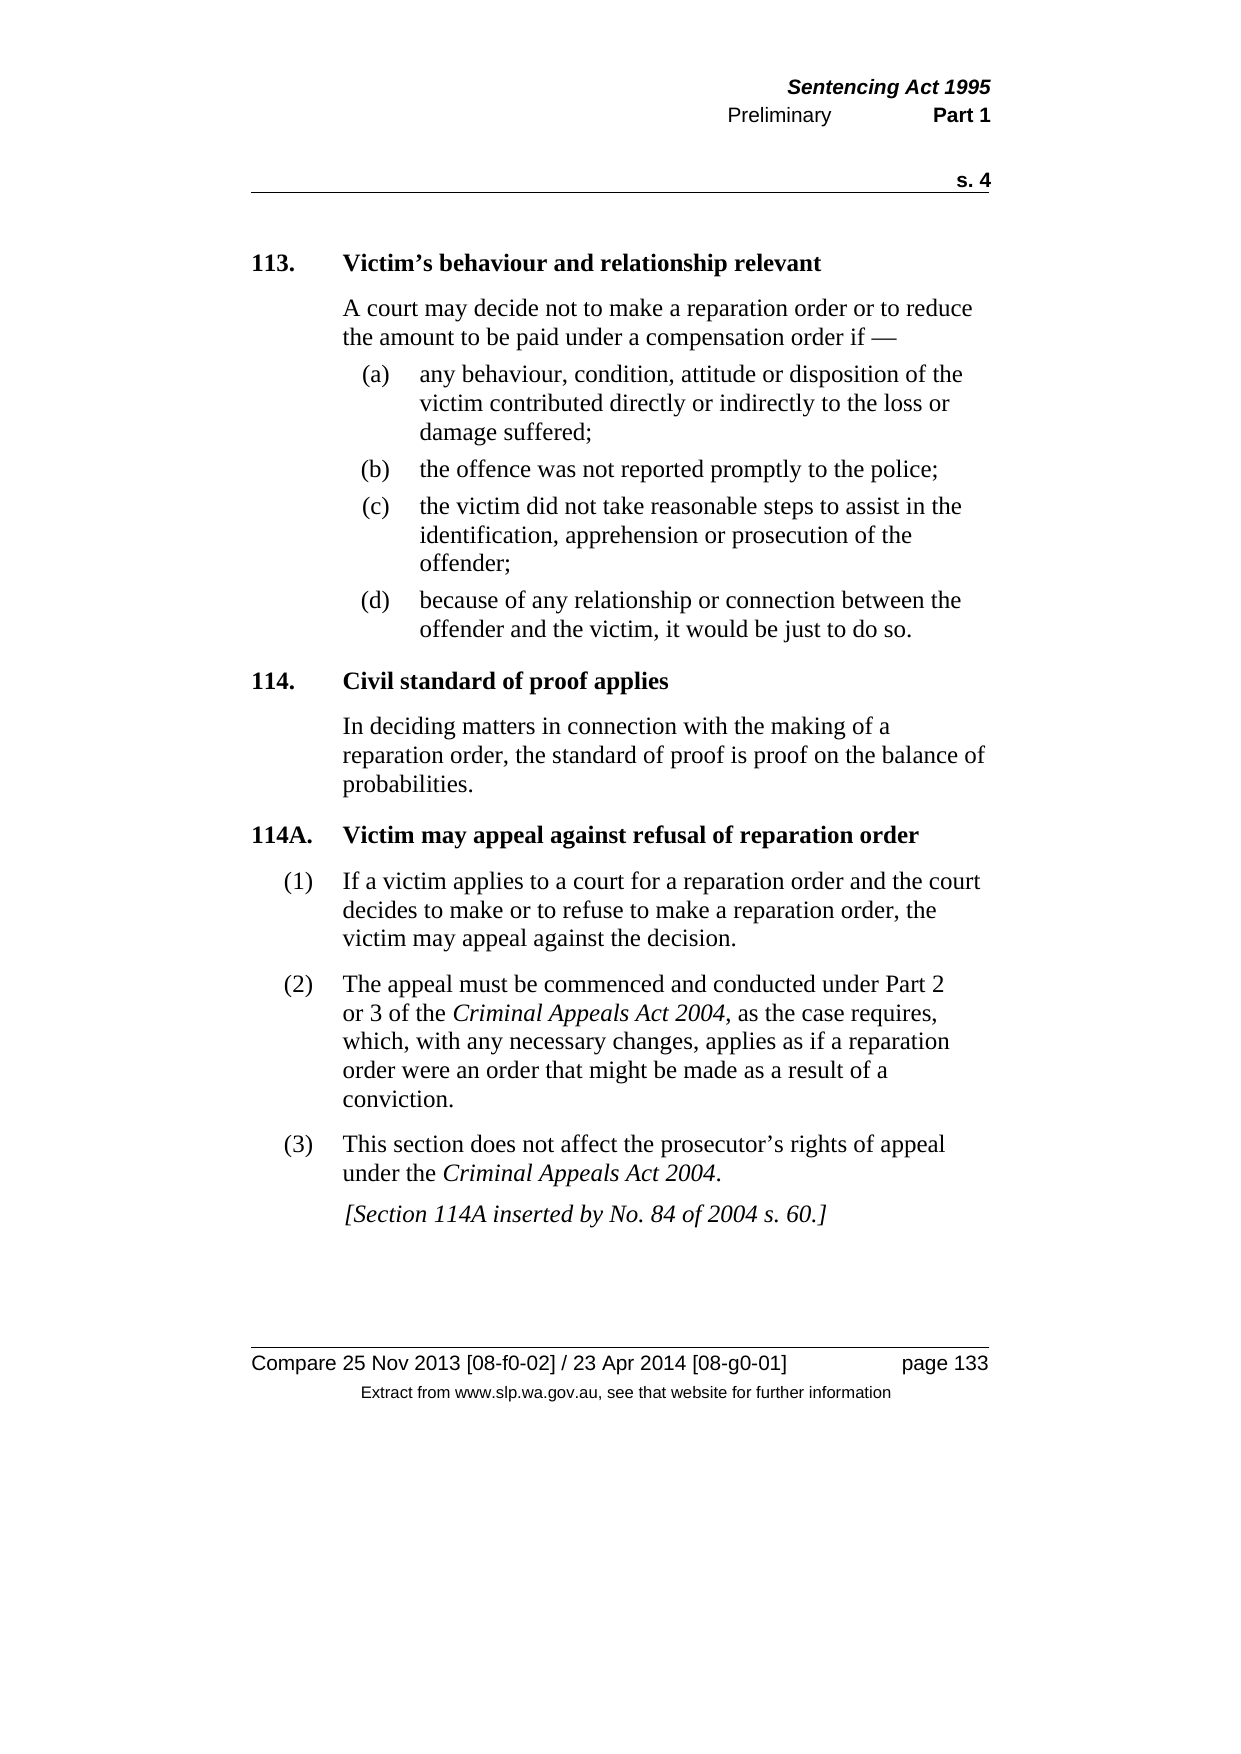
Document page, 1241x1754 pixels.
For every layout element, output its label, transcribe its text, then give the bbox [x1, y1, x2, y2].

text A court may decide not to make a reparation order or to reduce the amount to be paid under a compensation order if — [251, 293, 989, 351]
subtitle 114A. Victim may appeal against refusal of reparation order [251, 821, 989, 849]
text (c) the victim did not take reasonable steps to assist in the identification, apprehension or prosecution of the offender; [251, 491, 989, 577]
text (b) the offence was not reported promptly to the police; [251, 454, 989, 483]
text (3) This section does not affect the prosecutor’s rights of appeal under the Criminal Appeals Act 2004. [251, 1129, 989, 1187]
text (2) The appeal must be commenced and conducted under Part 2 or 3 of the Criminal Appeals Act 2004, as the case requires, which, with any necessary changes, applies as if a reparation order were an order that might be made as a result of a conviction. [251, 969, 989, 1113]
text [Section 114A inserted by No. 84 of 2004 s. 60.] [251, 1199, 989, 1228]
subtitle 113. Victim’s behaviour and relationship relevant [251, 248, 989, 277]
text (1) If a victim applies to a court for a reparation order and the court decides to make or to refuse to make a reparation order, the victim may appeal against the decision. [251, 866, 989, 952]
text (d) because of any relationship or connection between the offender and the victim, it would be just to do so. [251, 586, 989, 643]
subtitle 114. Civil standard of proof applies [251, 666, 989, 695]
text (a) any behaviour, condition, attitude or disposition of the victim contributed directly or indirectly to the loss or damage suffered; [251, 359, 989, 446]
text In deciding matters in connection with the making of a reparation order, the standard of proof is proof on the balance of probabilities. [251, 711, 989, 798]
